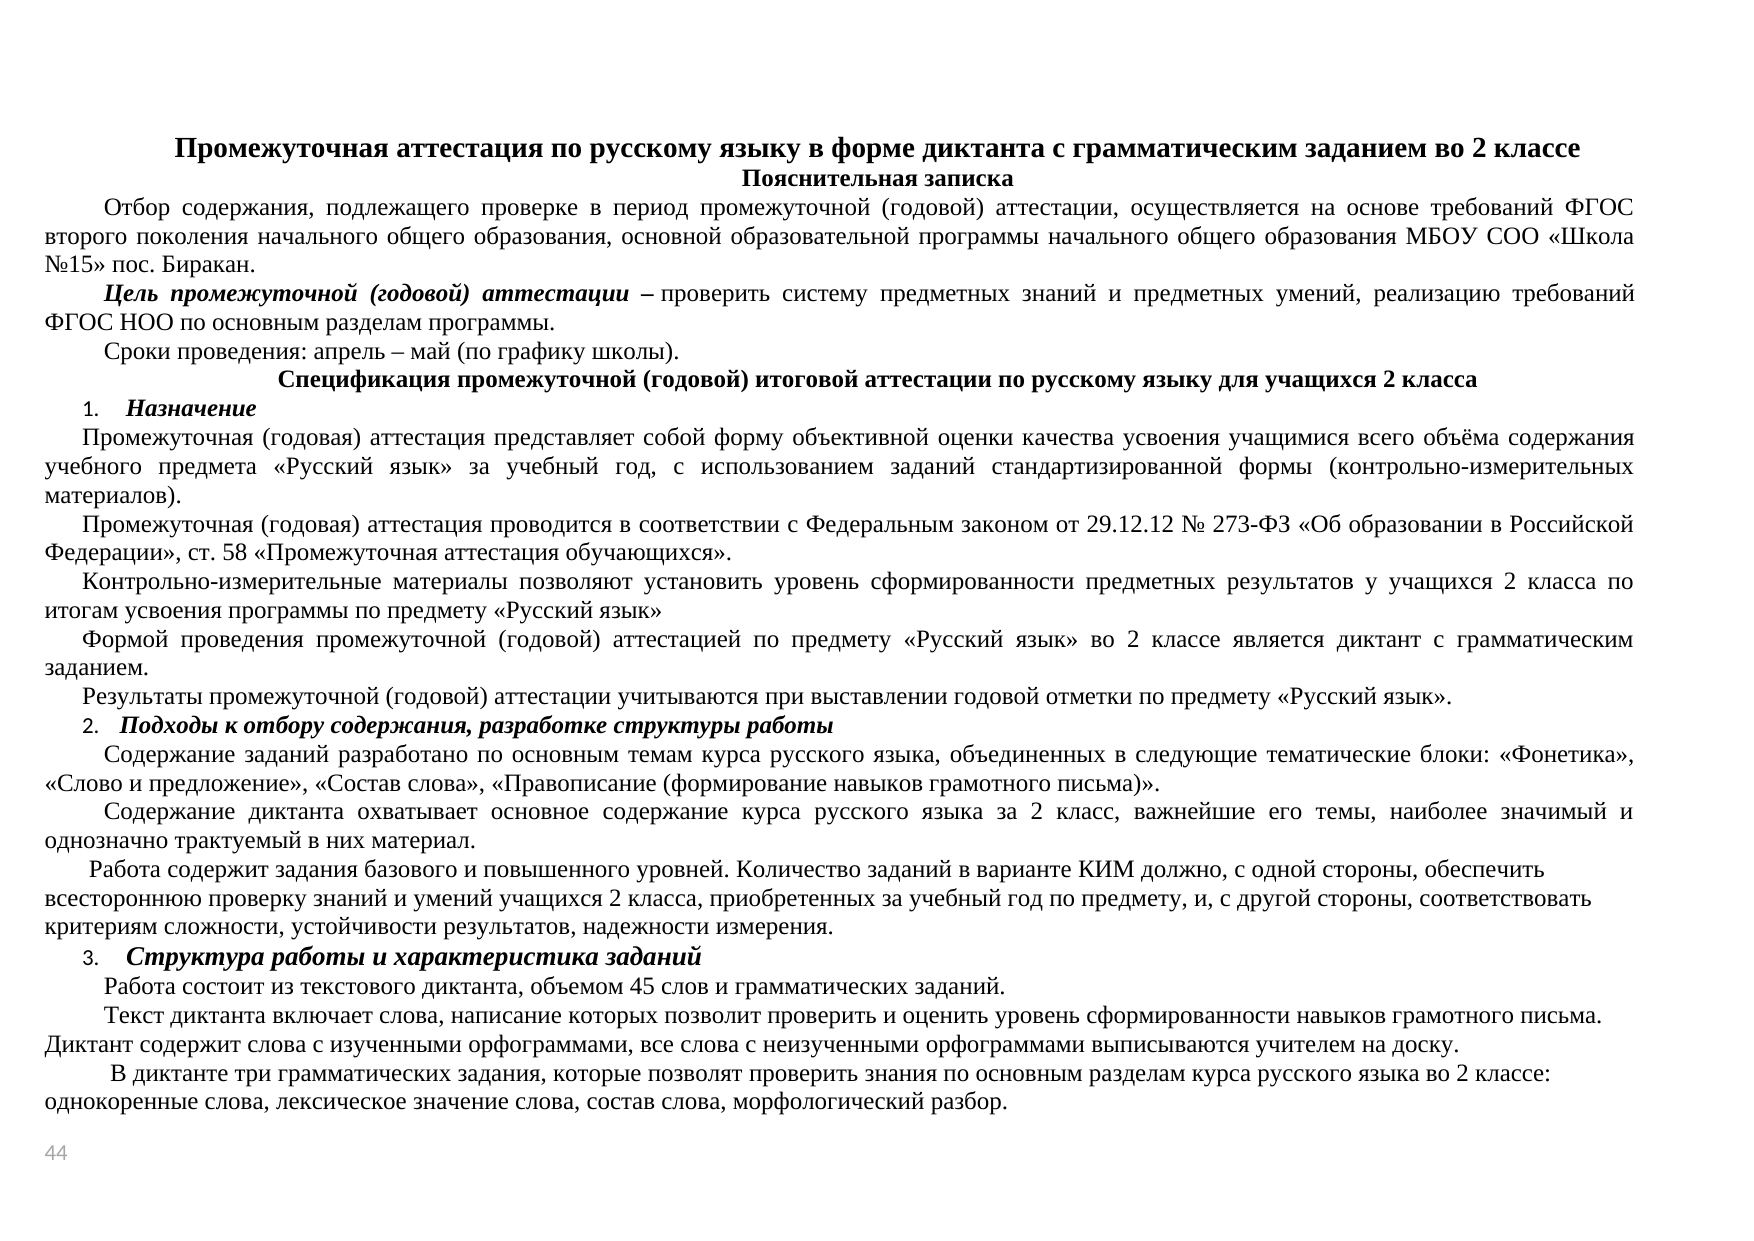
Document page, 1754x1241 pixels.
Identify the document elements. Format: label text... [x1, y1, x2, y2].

list Назначение [82, 393, 1636, 422]
text Контрольно-измерительные материалы позволяют установить уровень сформированности предметных результатов у учащихся 2 класса по итогам усвоения программы по предмету «Русский язык» [44, 566, 1636, 624]
list Подходы к отбору содержания, разработке структуры работы [82, 710, 1636, 739]
text Формой проведения промежуточной (годовой) аттестацией по предмету «Русский язык» во 2 классе является диктант с грамматическим заданием. [44, 624, 1636, 681]
text В диктанте три грамматических задания, которые позволят проверить знания по основным разделам курса русского языка во 2 классе: однокоренные слова, лексическое значение слова, состав слова, морфологический разбор. [44, 1058, 1636, 1115]
text Отбор содержания, подлежащего проверке в период промежуточной (годовой) аттестации, осуществляется на основе требований ФГОС второго поколения начального общего образования, основной образовательной программы начального общего образования МБОУ СОО «Школа №15» пос. Биракан. [44, 192, 1636, 278]
text Текст диктанта включает слова, написание которых позволит проверить и оценить уровень сформированности навыков грамотного письма. Диктант содержит слова с изученными орфограммами, все слова с неизученными орфограммами выписываются учителем на доску. [44, 1000, 1636, 1058]
text Работа содержит задания базового и повышенного уровней. Количество заданий в варианте КИМ должно, с одной стороны, обеспечить всестороннюю проверку знаний и умений учащихся 2 класса, приобретенных за учебный год по предмету, и, с другой стороны, соответствовать критериям сложности, устойчивости результатов, надежности измерения. [44, 854, 1636, 940]
text Промежуточная (годовая) аттестация проводится в соответствии с Федеральным законом от 29.12.12 № 273-ФЗ «Об образовании в Российской Федерации», ст. 58 «Промежуточная аттестация обучающихся». [44, 509, 1636, 566]
text Цель промежуточной (годовой) аттестации – проверить систему предметных знаний и предметных умений, реализацию требований ФГОС НОО по основным разделам программы. [44, 278, 1636, 336]
text Промежуточная (годовая) аттестация представляет собой форму объективной оценки качества усвоения учащимися всего объёма содержания учебного предмета «Русский язык» за учебный год, с использованием заданий стандартизированной формы (контрольно-измерительных материалов). [44, 422, 1636, 509]
text Работа состоит из текстового диктанта, объемом 45 слов и грамматических заданий. [44, 971, 1636, 1000]
text Спецификация промежуточной (годовой) итоговой аттестации по русскому языку для учащихся 2 класса [119, 364, 1636, 393]
text Сроки проведения: апрель – май (по графику школы). [44, 336, 1636, 364]
text Промежуточная аттестация по русскому языку в форме диктанта с грамматическим заданием во 2 классе Пояснительная записка [119, 130, 1636, 192]
text Содержание диктанта охватывает основное содержание курса русского языка за 2 класс, важнейшие его темы, наиболее значимый и однозначно трактуемый в них материал. [44, 796, 1636, 854]
text Содержание заданий разработано по основным темам курса русского языка, объединенных в следующие тематические блоки: «Фонетика», «Слово и предложение», «Состав слова», «Правописание (формирование навыков грамотного письма)». [44, 739, 1636, 796]
text Результаты промежуточной (годовой) аттестации учитываются при выставлении годовой отметки по предмету «Русский язык». [44, 681, 1636, 710]
list Структура работы и характеристика заданий [82, 940, 1636, 971]
